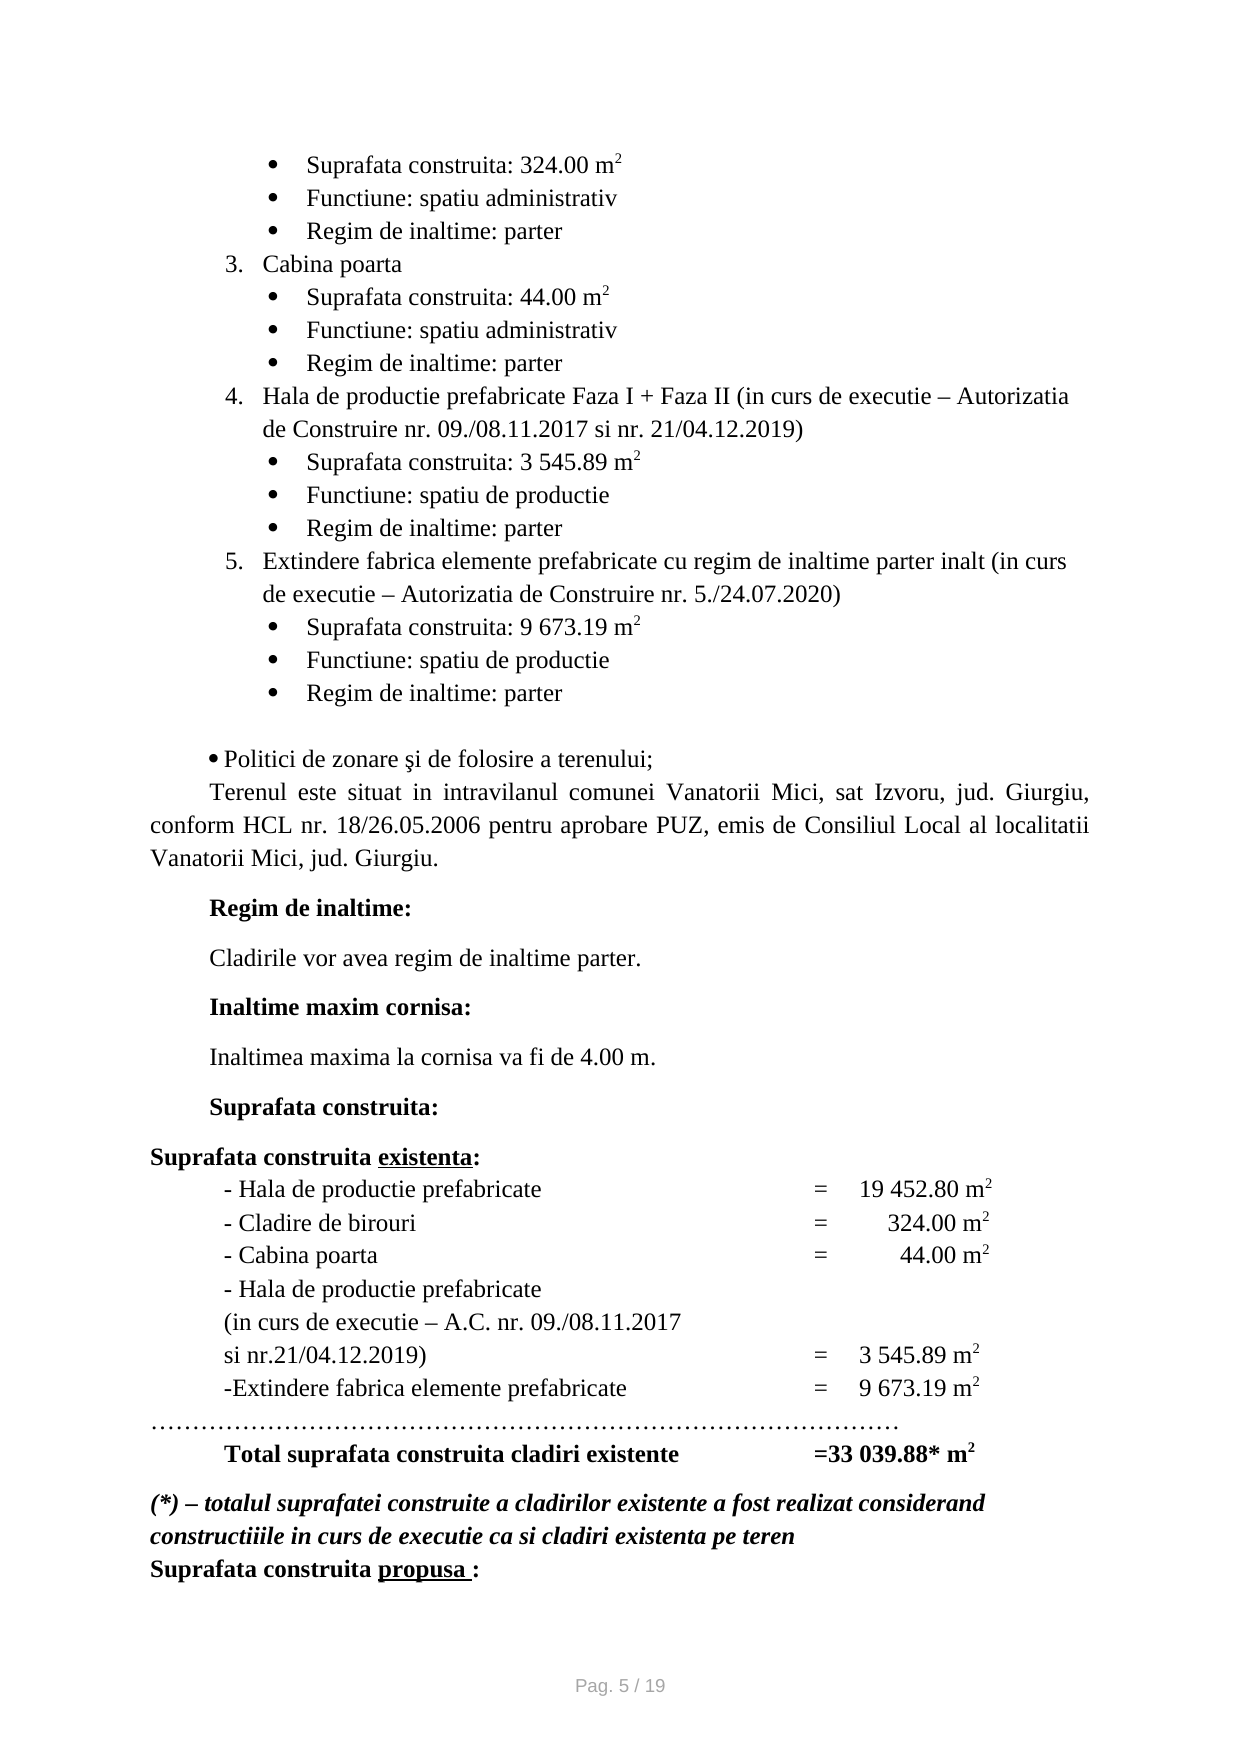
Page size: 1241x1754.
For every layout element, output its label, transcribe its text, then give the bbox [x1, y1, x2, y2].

text Suprafata construita propusa : [150, 1554, 1090, 1583]
list Suprafata construita: 324.00 m2 [269, 150, 1090, 179]
text Cladirile vor avea regim de inaltime parter. [150, 943, 1090, 972]
text si nr.21/04.12.2019) = 3 545.89 m2 [150, 1340, 1090, 1368]
list Extindere fabrica elemente prefabricate cu regim de inaltime parter inalt (in curs de executie – Autorizatia de Construire nr. 5./24.07.2020) [225, 546, 1090, 608]
list Suprafata construita: 9 673.19 m2 [269, 612, 1090, 641]
list Hala de productie prefabricate Faza I + Faza II (in curs de executie – Autorizatia de Construire nr. 09./08.11.2017 si nr. 21/04.12.2019) [225, 381, 1090, 443]
text (*) – totalul suprafatei construite a cladirilor existente a fost realizat considerand constructiiile in curs de executie ca si cladiri existenta pe teren [150, 1488, 1090, 1550]
list Suprafata construita: 3 545.89 m2 [269, 447, 1090, 476]
list Functiune: spatiu administrativ [269, 183, 1090, 212]
list Cabina poarta [225, 249, 1090, 278]
list Regim de inaltime: parter [269, 216, 1090, 245]
text Inaltime maxim cornisa: [150, 992, 1090, 1021]
text Total suprafata construita cladiri existente =33 039.88* m2 [150, 1439, 1090, 1467]
text Suprafata construita: [150, 1092, 1090, 1121]
list Regim de inaltime: parter [269, 348, 1090, 377]
text Regim de inaltime: [150, 893, 1090, 922]
text - Hala de productie prefabricate = 19 452.80 m2 [150, 1174, 1090, 1203]
text Suprafata construita existenta: [150, 1142, 1090, 1170]
text ……………………………………………………………………………… [150, 1406, 1090, 1434]
text (in curs de executie – A.C. nr. 09./08.11.2017 [150, 1307, 1090, 1335]
text - Hala de productie prefabricate [150, 1274, 1090, 1302]
list Regim de inaltime: parter [269, 513, 1090, 542]
text -Extindere fabrica elemente prefabricate = 9 673.19 m2 [150, 1373, 1090, 1401]
text - Cladire de birouri = 324.00 m2 [150, 1208, 1090, 1236]
text - Cabina poarta = 44.00 m2 [150, 1241, 1090, 1269]
list Functiune: spatiu de productie [269, 480, 1090, 509]
list Politici de zonare şi de folosire a terenului; [150, 744, 1090, 773]
text Terenul este situat in intravilanul comunei Vanatorii Mici, sat Izvoru, jud. Giurgiu, conform HCL nr. 18/26.05.2006 pentru aprobare PUZ, emis de Consiliul Local al localitatii Vanatorii Mici, jud. Giurgiu. [150, 777, 1090, 872]
list Functiune: spatiu administrativ [269, 315, 1090, 344]
text Inaltimea maxima la cornisa va fi de 4.00 m. [150, 1042, 1090, 1071]
list Functiune: spatiu de productie [269, 645, 1090, 674]
list Regim de inaltime: parter [269, 678, 1090, 707]
list Suprafata construita: 44.00 m2 [269, 282, 1090, 311]
